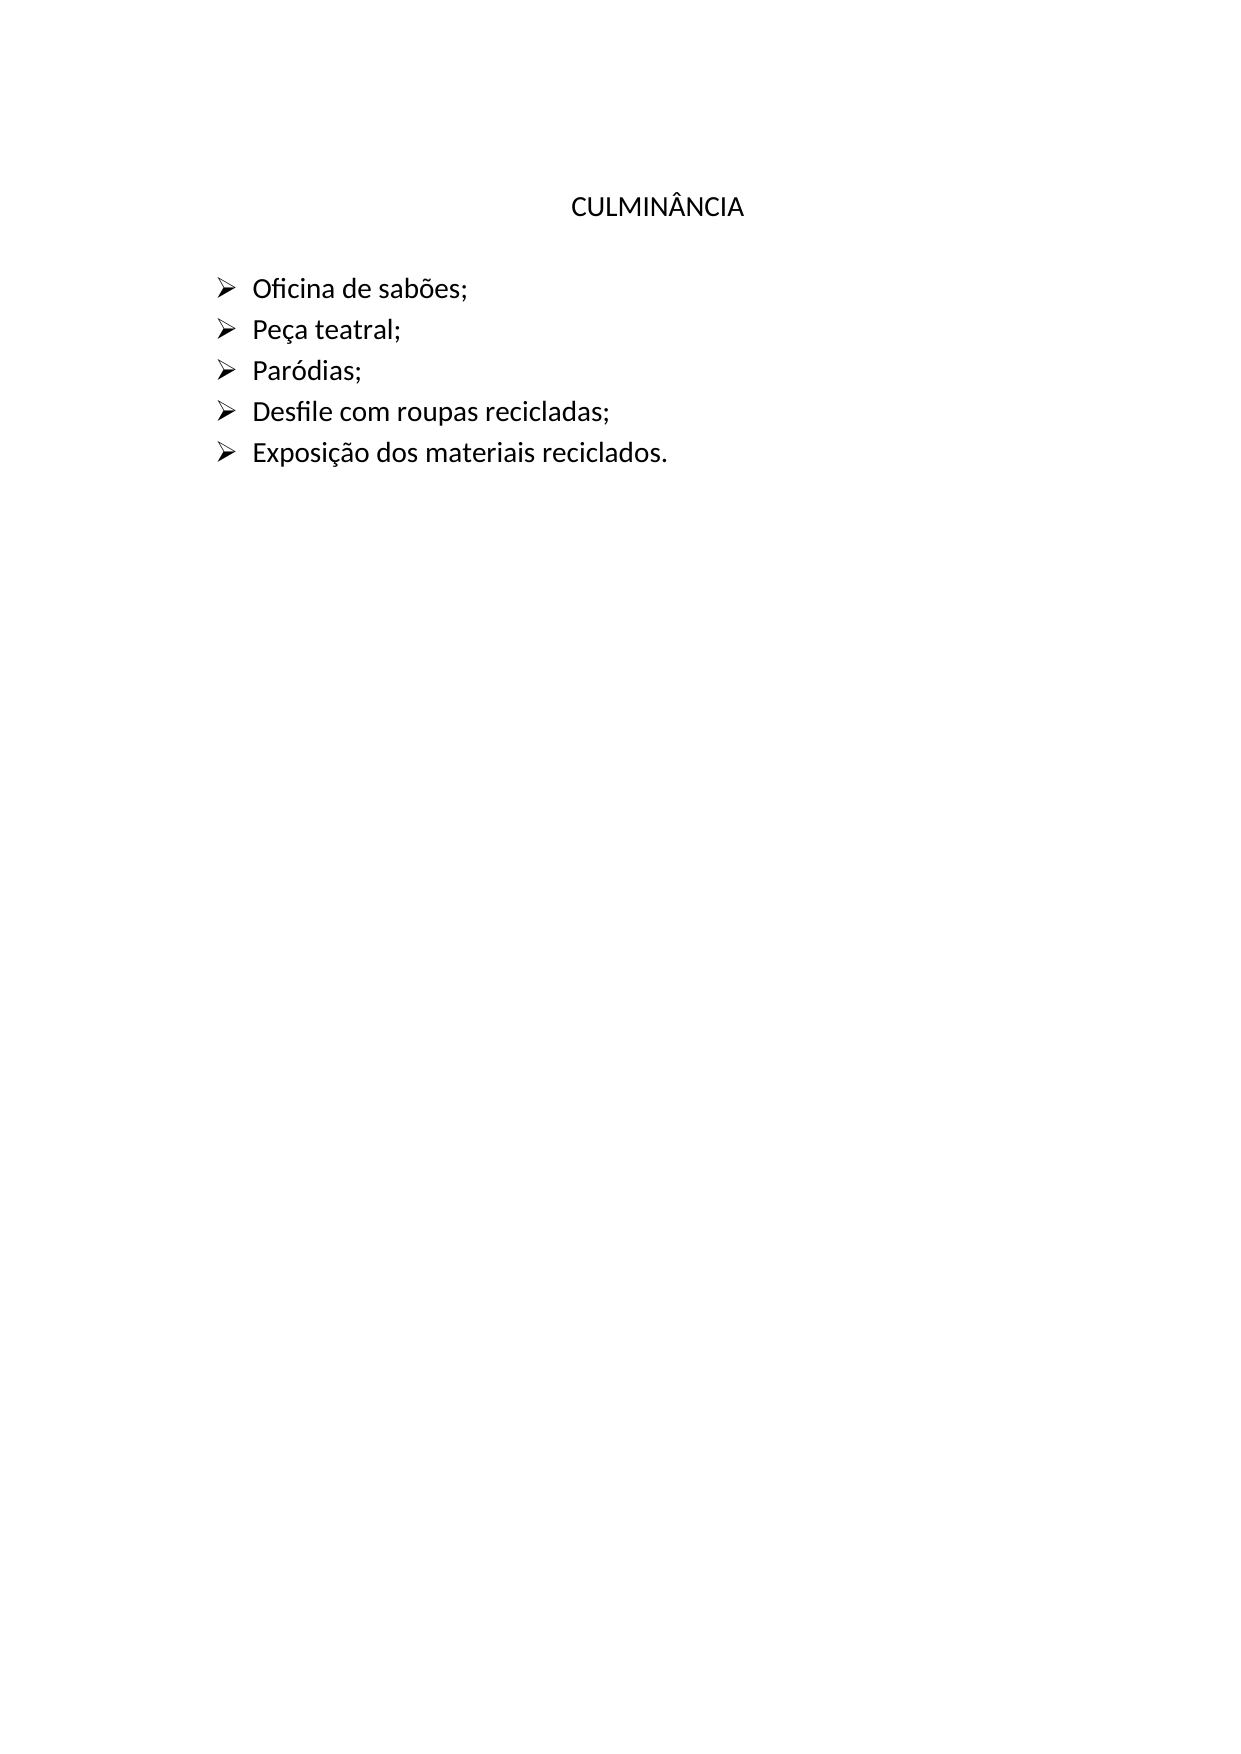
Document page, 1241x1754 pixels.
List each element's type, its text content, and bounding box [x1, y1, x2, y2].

list Paródias; [215, 352, 1063, 388]
list Oficina de sabões; [215, 270, 1063, 306]
list CULMINÂNCIA [252, 188, 1063, 224]
list Desfile com roupas recicladas; [215, 393, 1063, 429]
list Peça teatral; [215, 311, 1063, 347]
list Exposição dos materiais reciclados. [215, 434, 1063, 470]
